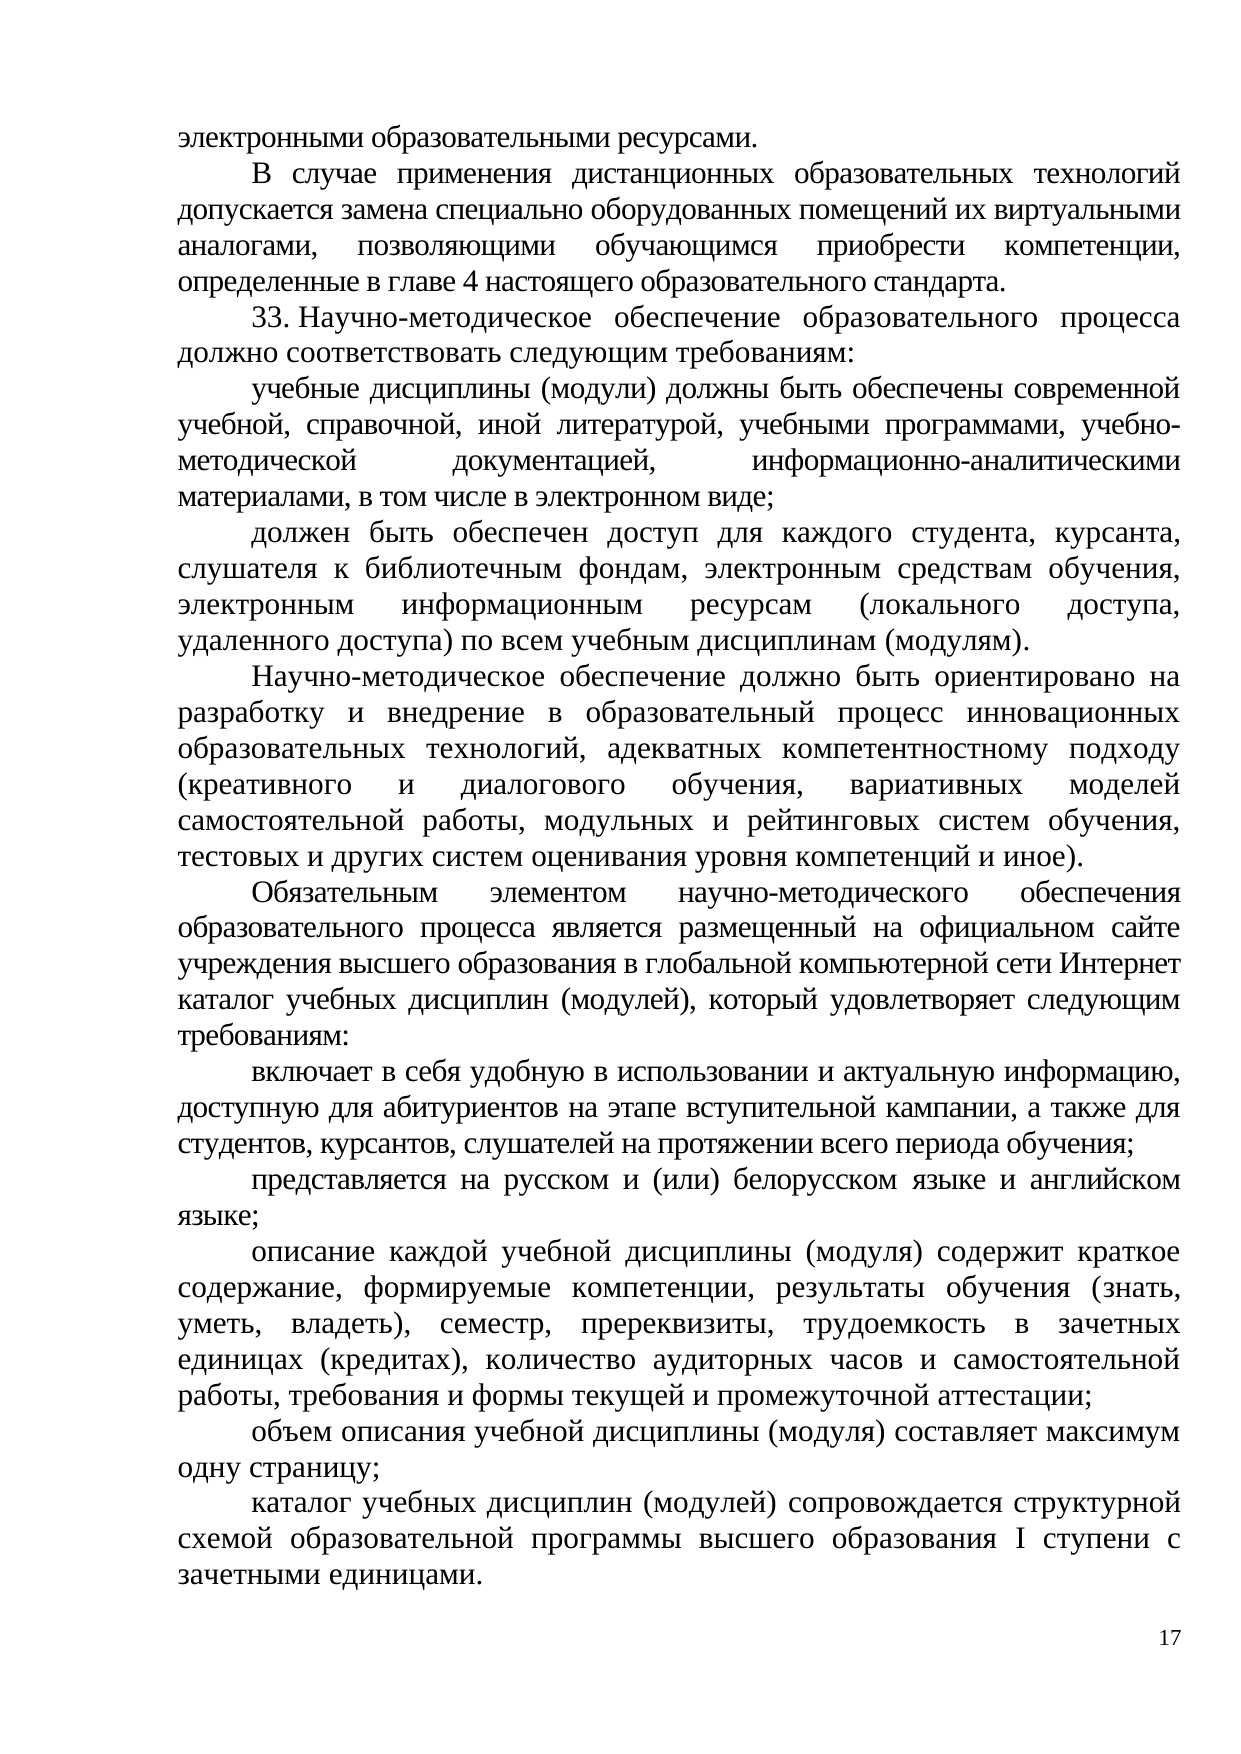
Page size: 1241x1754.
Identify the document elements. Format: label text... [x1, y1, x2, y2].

text В случае применения дистанционных образовательных технологий допускается замена специально оборудованных помещений их виртуальными аналогами, позволяющими обучающимся приобрести компетенции, определенные в главе 4 настоящего образовательного стандарта. [177, 154, 1181, 298]
text учебные дисциплины (модули) должны быть обеспечены современной учебной, справочной, иной литературой, учебными программами, учебно-методической документацией, информационно-аналитическими материалами, в том числе в электронном виде; [177, 370, 1181, 513]
text должен быть обеспечен доступ для каждого студента, курсанта, слушателя к библиотечным фондам, электронным средствам обучения, электронным информационным ресурсам (локального доступа, удаленного доступа) по всем учебным дисциплинам (модулям). [177, 513, 1181, 657]
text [177, 118, 1181, 154]
text включает в себя удобную в использовании и актуальную информацию, доступную для абитуриентов на этапе вступительной кампании, а также для студентов, курсантов, слушателей на протяжении всего периода обучения; [177, 1052, 1181, 1160]
text объем описания учебной дисциплины (модуля) составляет максимум одну страницу; [177, 1412, 1181, 1484]
text Обязательным элементом научно-методического обеспечения образовательного процесса является размещенный на официальном сайте учреждения высшего образования в глобальной компьютерной сети Интернет каталог учебных дисциплин (модулей), который удовлетворяет следующим требованиям: [177, 873, 1181, 1052]
text 33. Научно-методическое обеспечение образовательного процесса должно соответствовать следующим требованиям: [177, 298, 1181, 370]
text каталог учебных дисциплин (модулей) сопровождается структурной схемой образовательной программы высшего образования I ступени с зачетными единицами. [177, 1484, 1181, 1592]
text Научно-методическое обеспечение должно быть ориентировано на разработку и внедрение в образовательный процесс инновационных образовательных технологий, адекватных компетентностному подходу (креативного и диалогового обучения, вариативных моделей самостоятельной работы, модульных и рейтинговых систем обучения, тестовых и других систем оценивания уровня компетенций и иное). [177, 657, 1181, 873]
text описание каждой учебной дисциплины (модуля) содержит краткое содержание, формируемые компетенции, результаты обучения (знать, уметь, владеть), семестр, пререквизиты, трудоемкость в зачетных единицах (кредитах), количество аудиторных часов и самостоятельной работы, требования и формы текущей и промежуточной аттестации; [177, 1232, 1181, 1412]
text представляется на русском и (или) белорусском языке и английском языке; [177, 1160, 1181, 1232]
